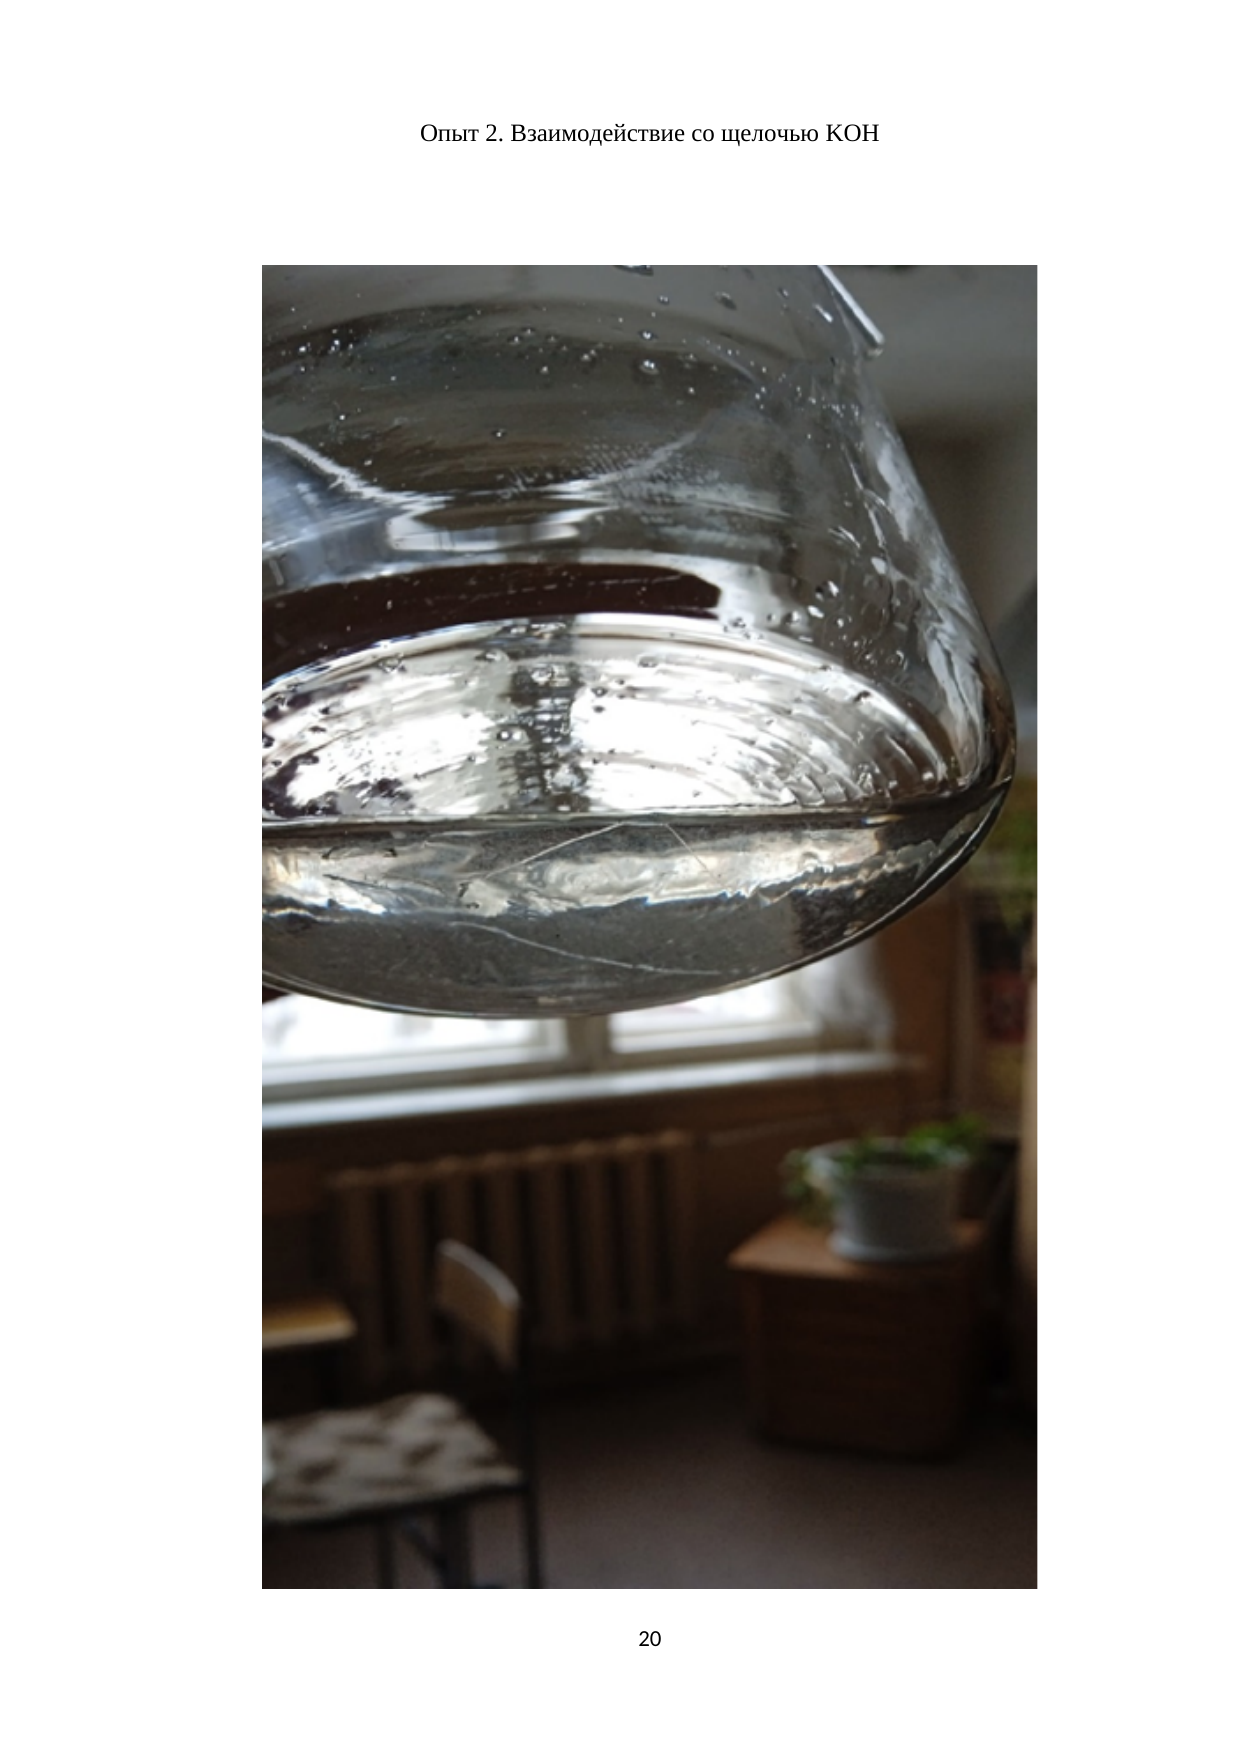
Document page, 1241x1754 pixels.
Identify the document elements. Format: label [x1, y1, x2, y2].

picture [262, 265, 1038, 1589]
text [148, 118, 1152, 147]
